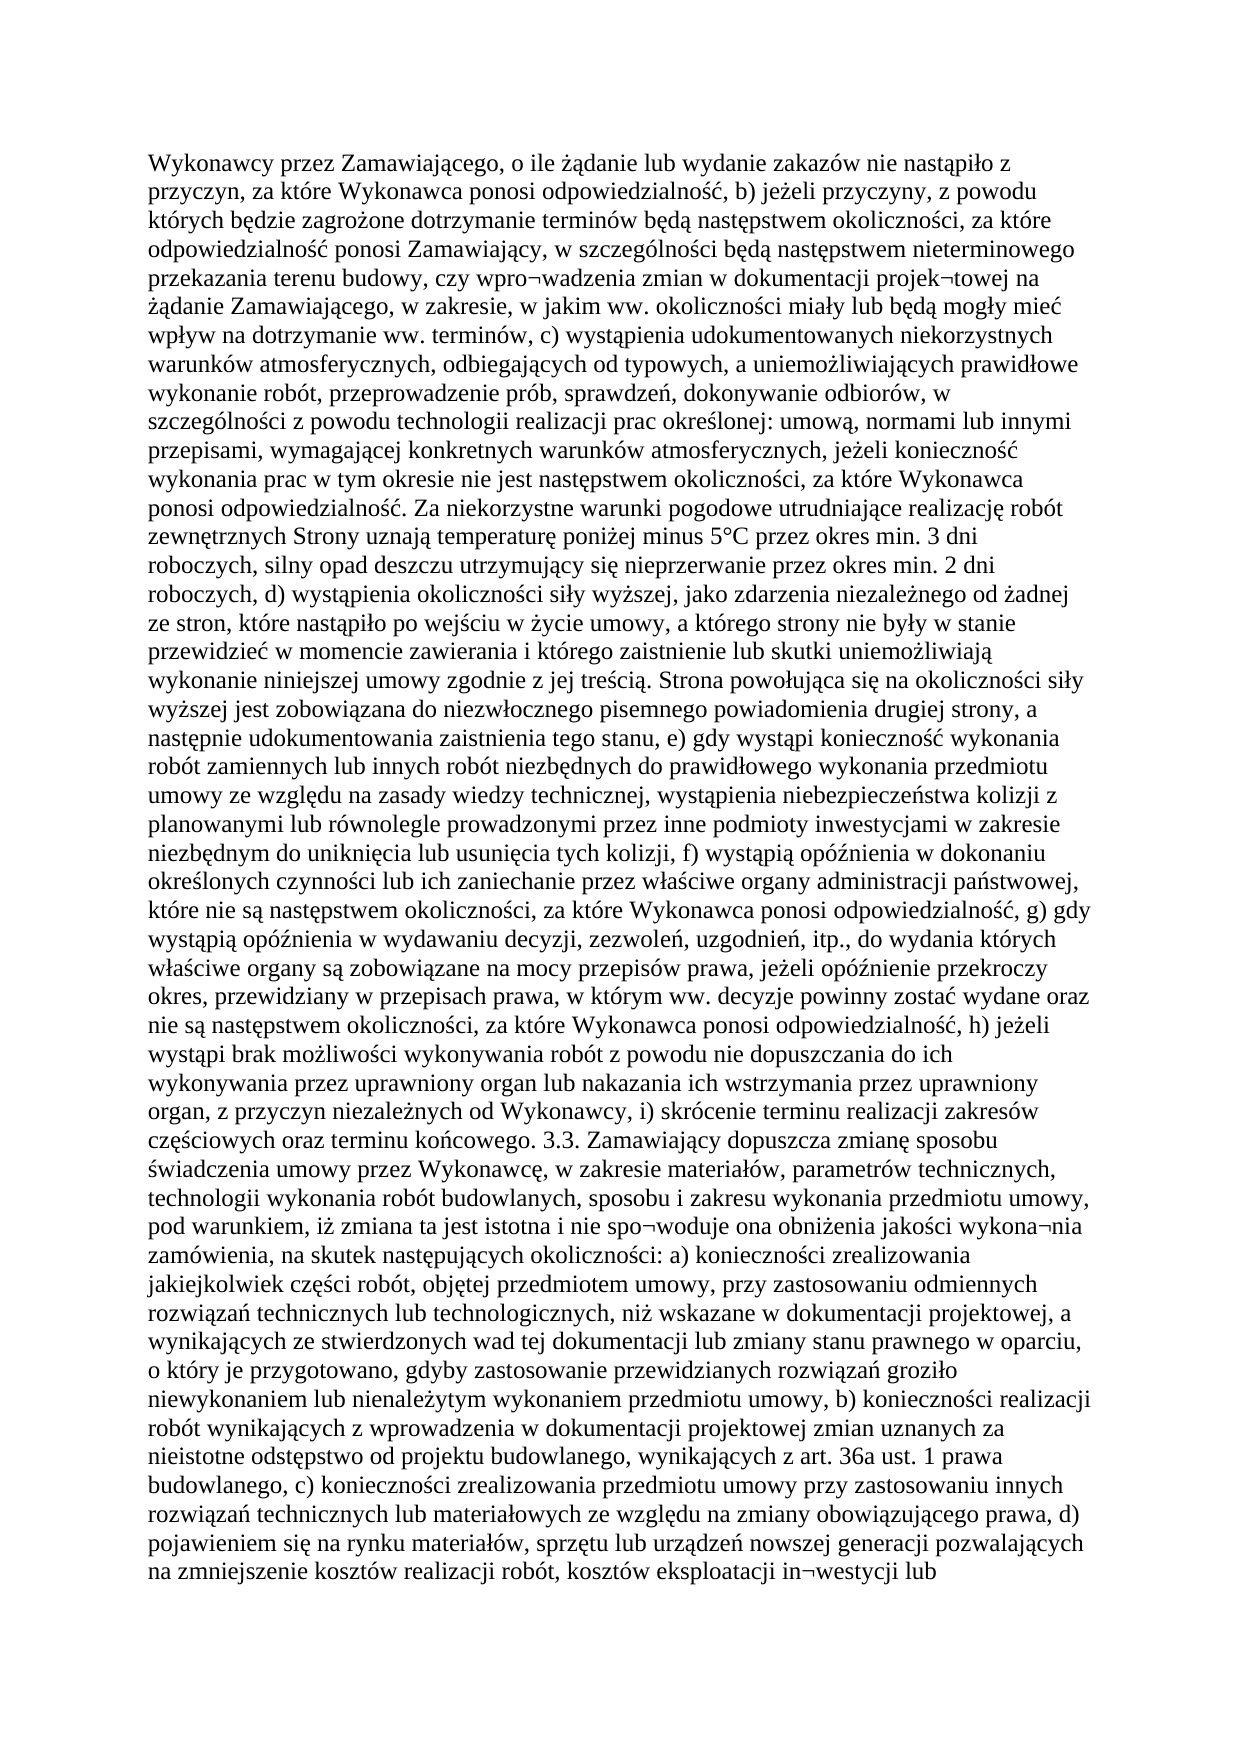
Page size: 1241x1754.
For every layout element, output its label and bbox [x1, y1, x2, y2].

text [148, 148, 1093, 1585]
